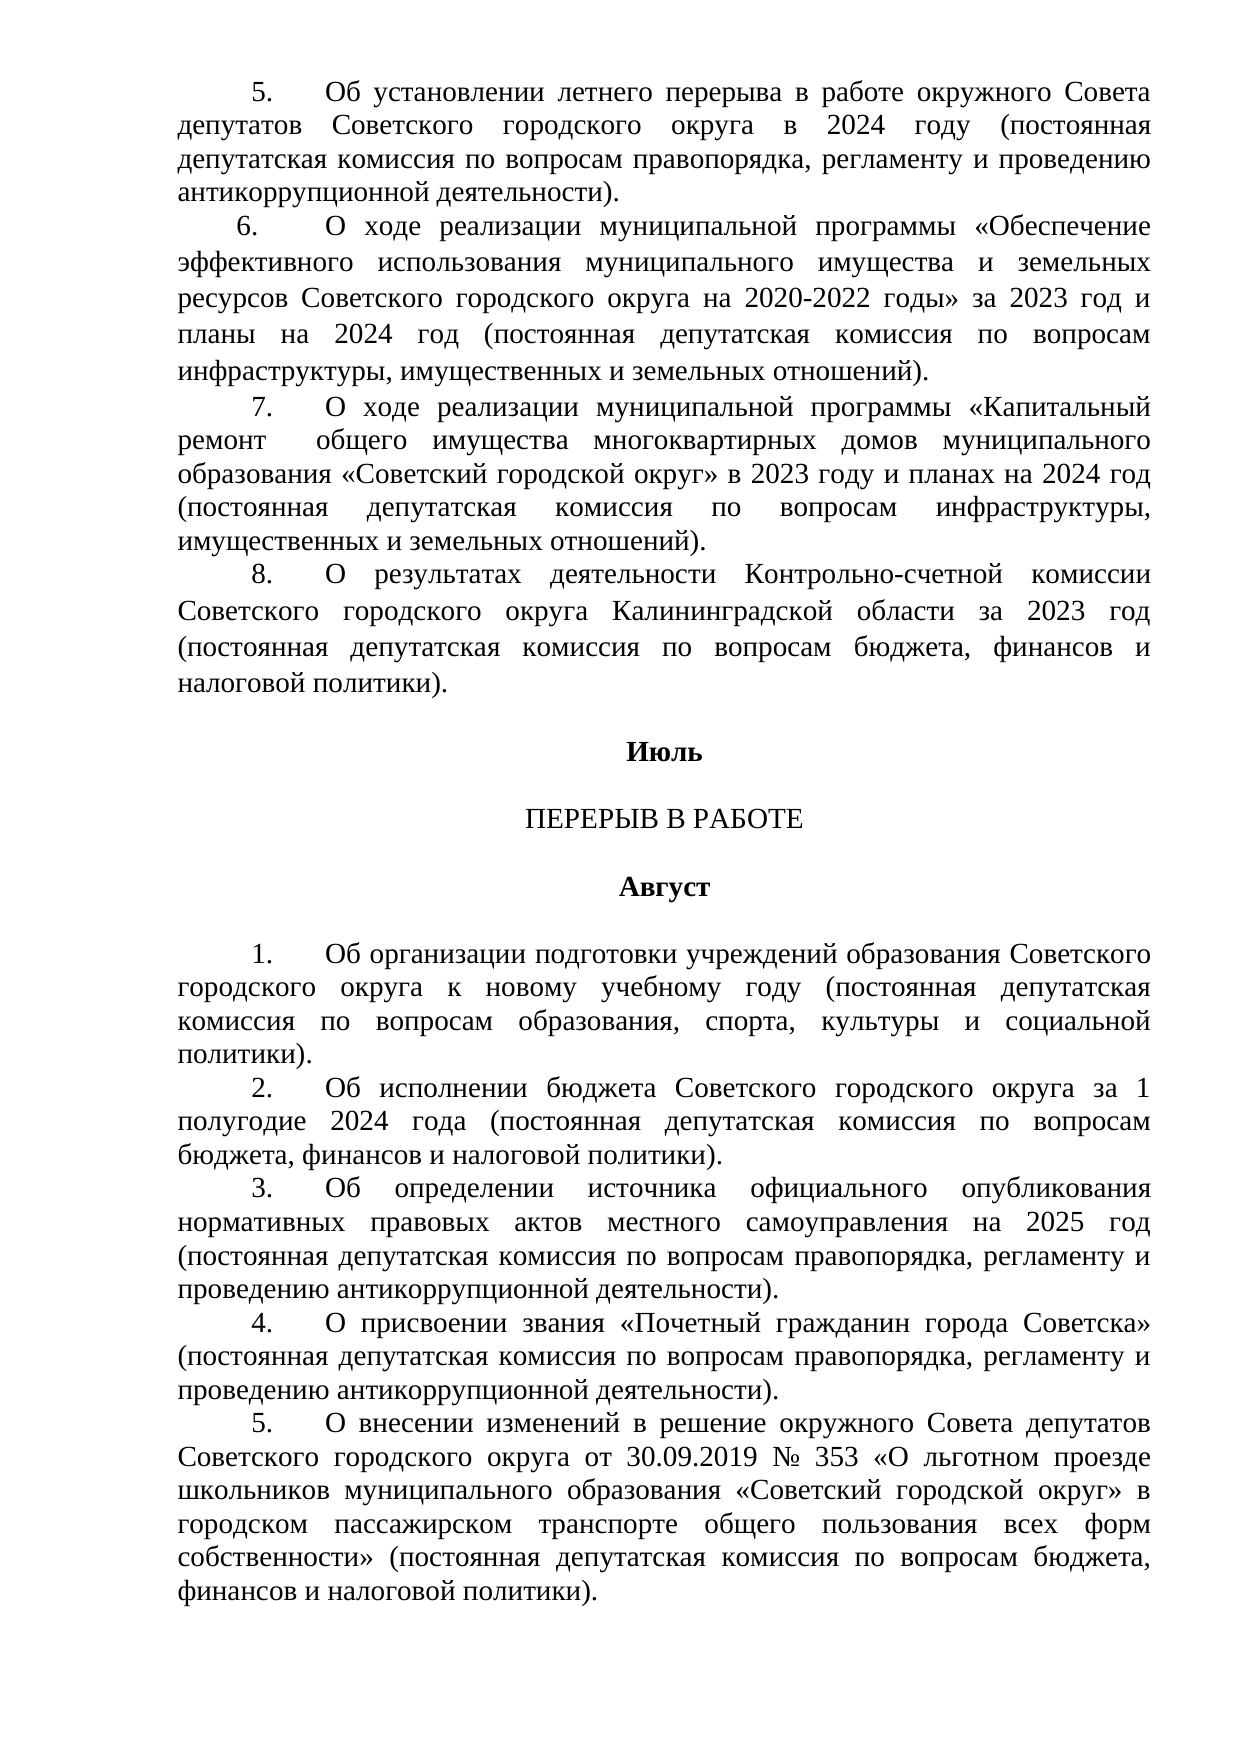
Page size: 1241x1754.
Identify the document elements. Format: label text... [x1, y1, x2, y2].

list О ходе реализации муниципальной программы «Капитальный ремонт общего имущества многоквартирных домов муниципального образования «Советский городской округ» в 2023 году и планах на 2024 год (постоянная депутатская комиссия по вопросам инфраструктуры, имущественных и земельных отношений). [177, 389, 1152, 556]
text Август [177, 869, 1152, 902]
list Об исполнении бюджета Советского городского округа за 1 полугодие 2024 года (постоянная депутатская комиссия по вопросам бюджета, финансов и налоговой политики). [177, 1070, 1152, 1171]
list О присвоении звания «Почетный гражданин города Советска» (постоянная депутатская комиссия по вопросам правопорядка, регламенту и проведению антикоррупционной деятельности). [177, 1305, 1152, 1405]
list Об организации подготовки учреждений образования Советского городского округа к новому учебному году (постоянная депутатская комиссия по вопросам образования, спорта, культуры и социальной политики). [177, 936, 1152, 1070]
list Об определении источника официального опубликования нормативных правовых актов местного самоуправления на 2025 год (постоянная депутатская комиссия по вопросам правопорядка, регламенту и проведению антикоррупционной деятельности). [177, 1171, 1152, 1305]
list О ходе реализации муниципальной программы «Обеспечение эффективного использования муниципального имущества и земельных ресурсов Советского городского округа на 2020-2022 годы» за 2023 год и планы на 2024 год (постоянная депутатская комиссия по вопросам инфраструктуры, имущественных и земельных отношений). [177, 208, 1152, 386]
text ПЕРЕРЫВ В РАБОТЕ [177, 802, 1152, 835]
text Июль [177, 734, 1152, 768]
list О результатах деятельности Контрольно-счетной комиссии Советского городского округа Калининградской области за 2023 год (постоянная депутатская комиссия по вопросам бюджета, финансов и налоговой политики). [177, 556, 1152, 698]
list Об установлении летнего перерыва в работе окружного Совета депутатов Советского городского округа в 2024 году (постоянная депутатская комиссия по вопросам правопорядка, регламенту и проведению антикоррупционной деятельности). [177, 74, 1152, 208]
list О внесении изменений в решение окружного Совета депутатов Советского городского округа от 30.09.2019 № 353 «О льготном проезде школьников муниципального образования «Советский городской округ» в городском пассажирском транспорте общего пользования всех форм собственности» (постоянная депутатская комиссия по вопросам бюджета, финансов и налоговой политики). [177, 1405, 1152, 1607]
